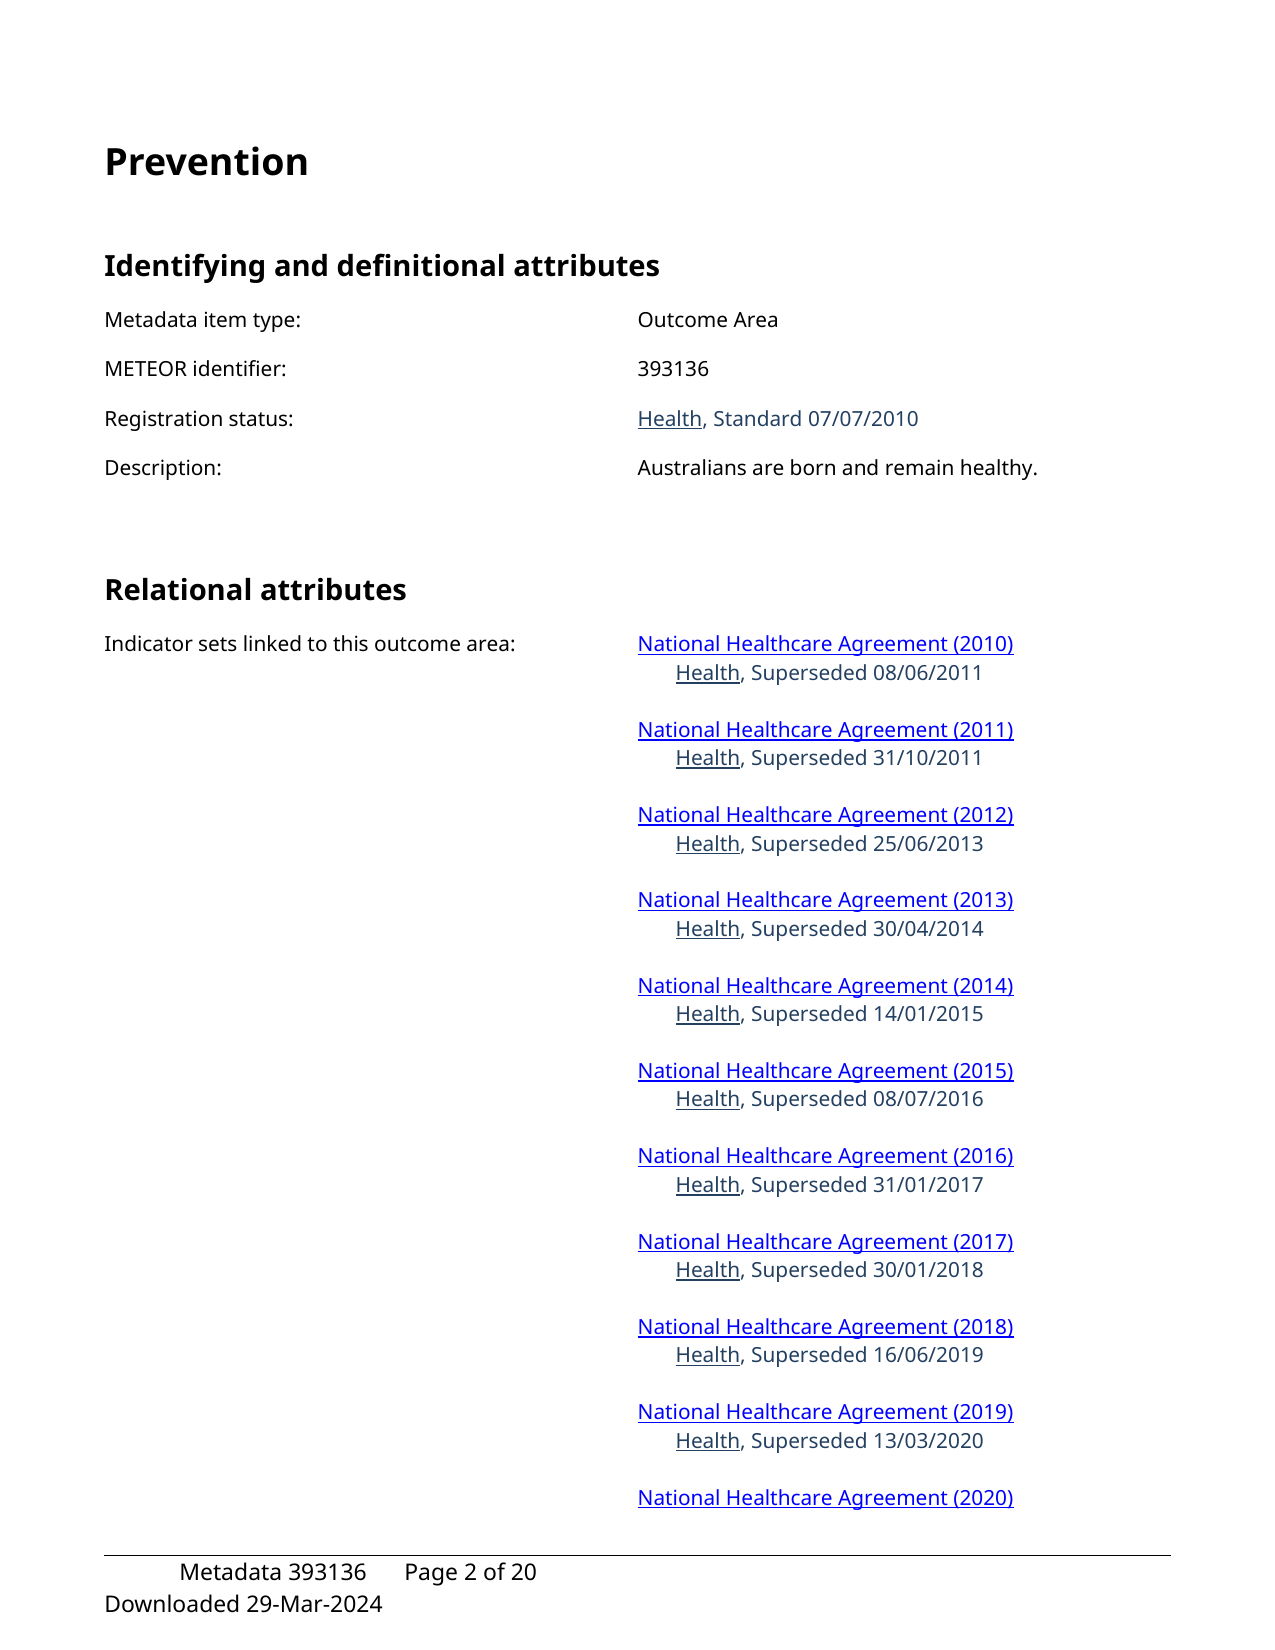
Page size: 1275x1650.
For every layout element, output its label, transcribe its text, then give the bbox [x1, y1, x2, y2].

table_cell 393136 [626, 344, 1159, 393]
table_header Relational attributes [93, 523, 1159, 619]
subtitle Prevention [104, 135, 1171, 186]
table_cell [93, 619, 626, 1522]
table_cell Outcome Area [626, 295, 1159, 344]
table_cell Australians are born and remain healthy. [626, 443, 1159, 492]
table_cell Description: [93, 443, 626, 492]
table_cell Metadata item type: [93, 295, 626, 344]
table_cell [626, 619, 1159, 1522]
table_cell METEOR identifier: [93, 344, 626, 393]
table_header Identifying and definitional attributes [93, 199, 1159, 295]
table_cell Registration status: [93, 394, 626, 443]
table_cell Health, Standard 07/07/2010 [626, 394, 1159, 443]
